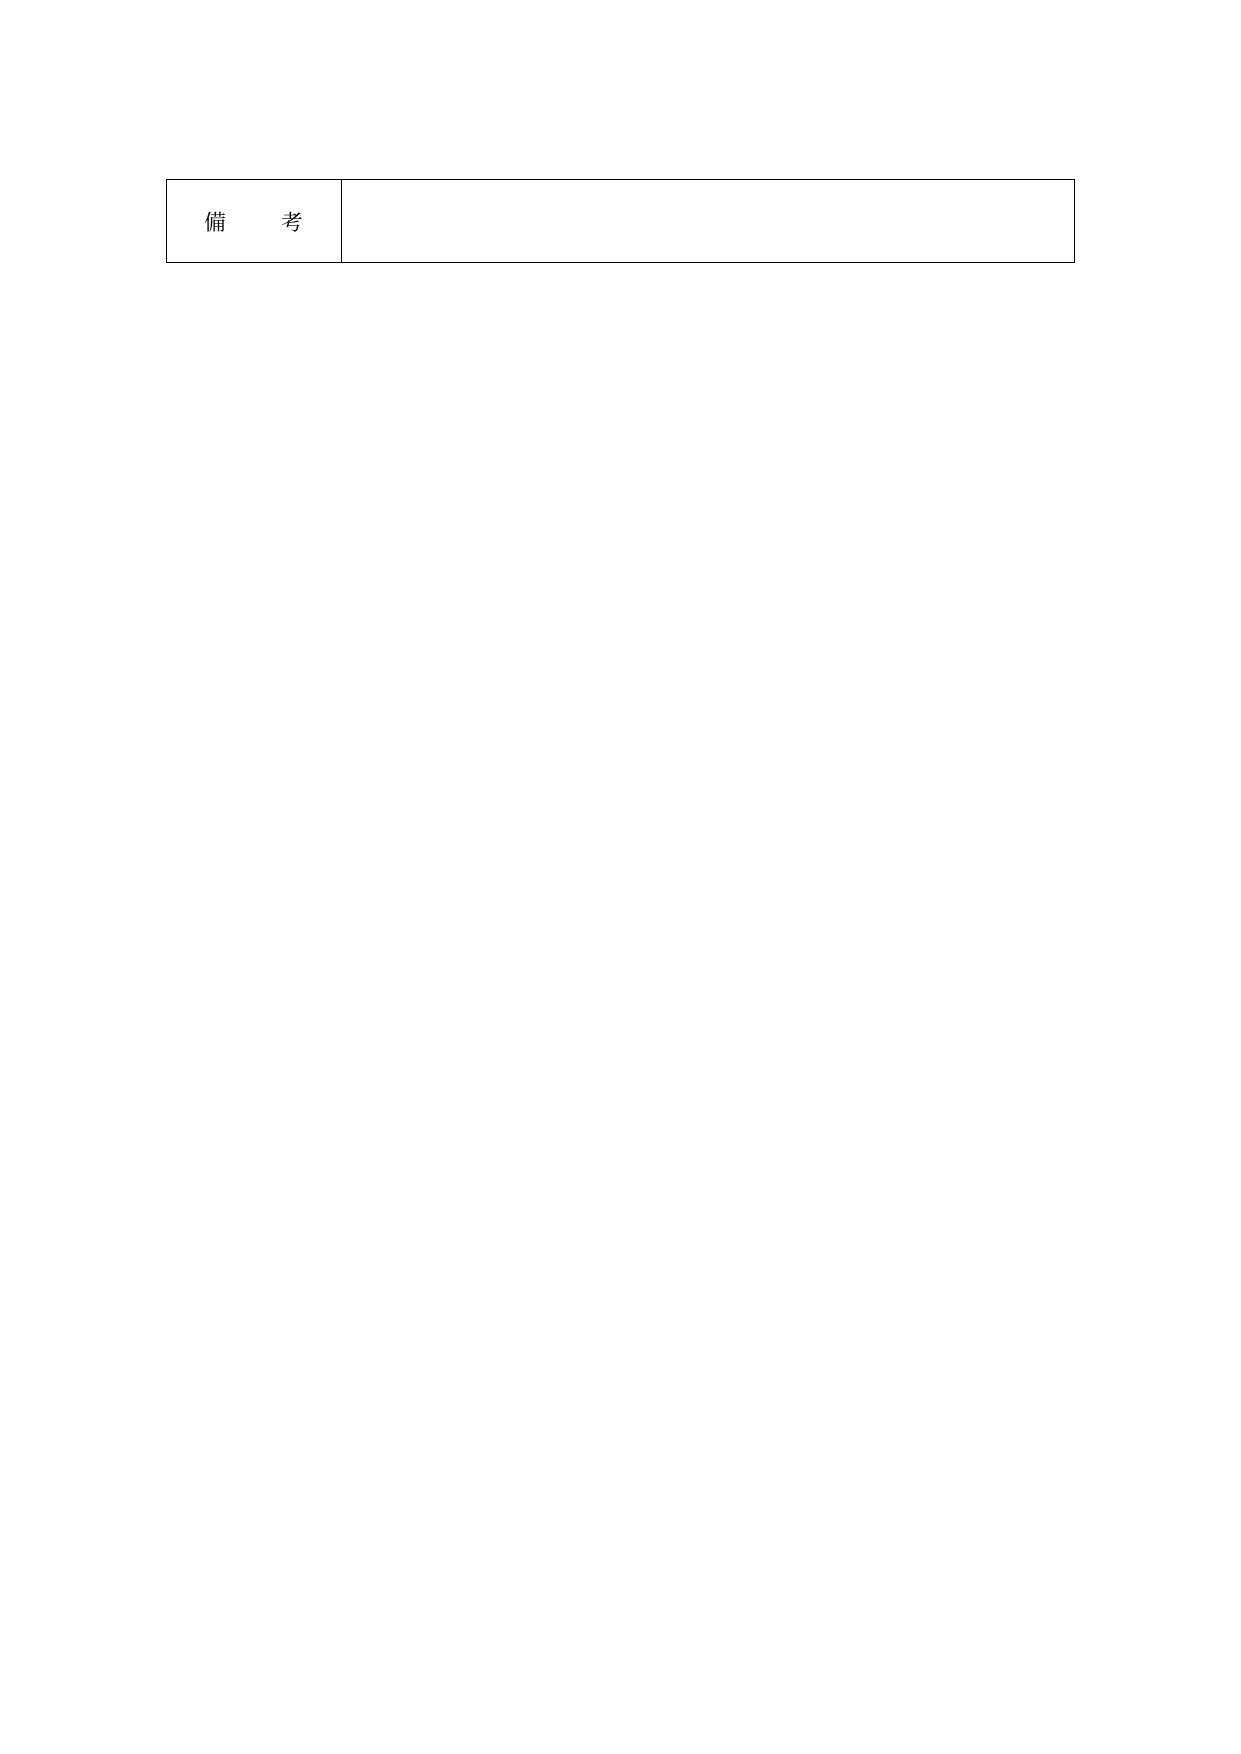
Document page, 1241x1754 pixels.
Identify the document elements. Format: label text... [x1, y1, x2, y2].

table_cell [342, 180, 1074, 262]
table_cell 備考 [167, 180, 341, 262]
